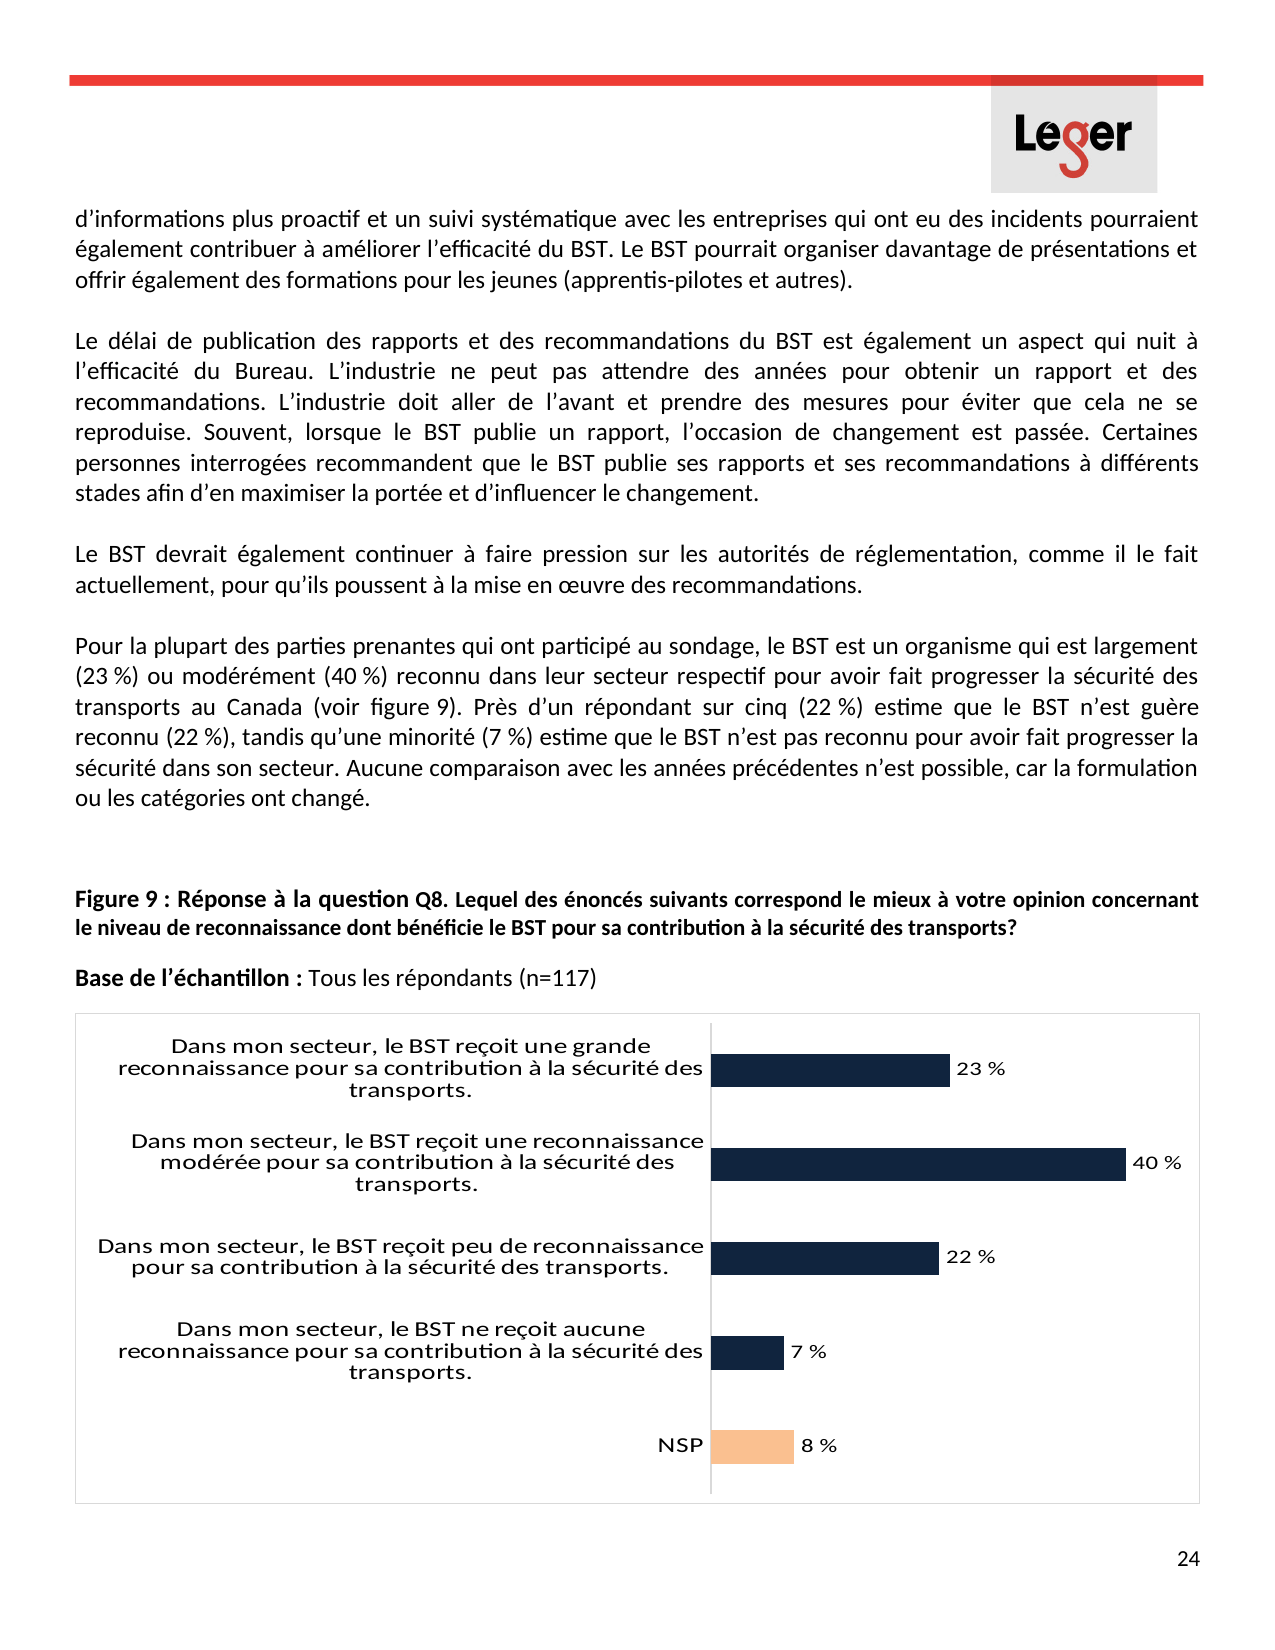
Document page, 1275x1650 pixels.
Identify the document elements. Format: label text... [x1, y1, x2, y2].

text Le BST devrait également continuer à faire pression sur les autorités de réglementation, comme il le fait actuellement, pour qu’ils poussent à la mise en œuvre des recommandations. [75, 538, 1200, 599]
text Pour la plupart des parties prenantes qui ont participé au sondage, le BST est un organisme qui est largement (23 %) ou modérément (40 %) reconnu dans leur secteur respectif pour avoir fait progresser la sécurité des transports au Canada (voir figure 9). Près d’un répondant sur cinq (22 %) estime que le BST n’est guère reconnu (22 %), tandis qu’une minorité (7 %) estime que le BST n’est pas reconnu pour avoir fait progresser la sécurité dans son secteur. Aucune comparaison avec les années précédentes n’est possible, car la formulation ou les catégories ont changé. [75, 630, 1200, 813]
text Le délai de publication des rapports et des recommandations du BST est également un aspect qui nuit à l’efficacité du Bureau. L’industrie ne peut pas attendre des années pour obtenir un rapport et des recommandations. L’industrie doit aller de l’avant et prendre des mesures pour éviter que cela ne se reproduise. Souvent, lorsque le BST publie un rapport, l’occasion de changement est passée. Certaines personnes interrogées recommandent que le BST publie ses rapports et ses recommandations à différents stades afin d’en maximiser la portée et d’influencer le changement. [75, 325, 1200, 508]
picture [0, 75, 1275, 193]
text Figure 9 : Réponse à la question Q8. Lequel des énoncés suivants correspond le mieux à votre opinion concernant le niveau de reconnaissance dont bénéficie le BST pour sa contribution à la sécurité des transports? [75, 883, 1200, 941]
text Base de l’échantillon : Tous les répondants (n=117) [75, 962, 1200, 993]
